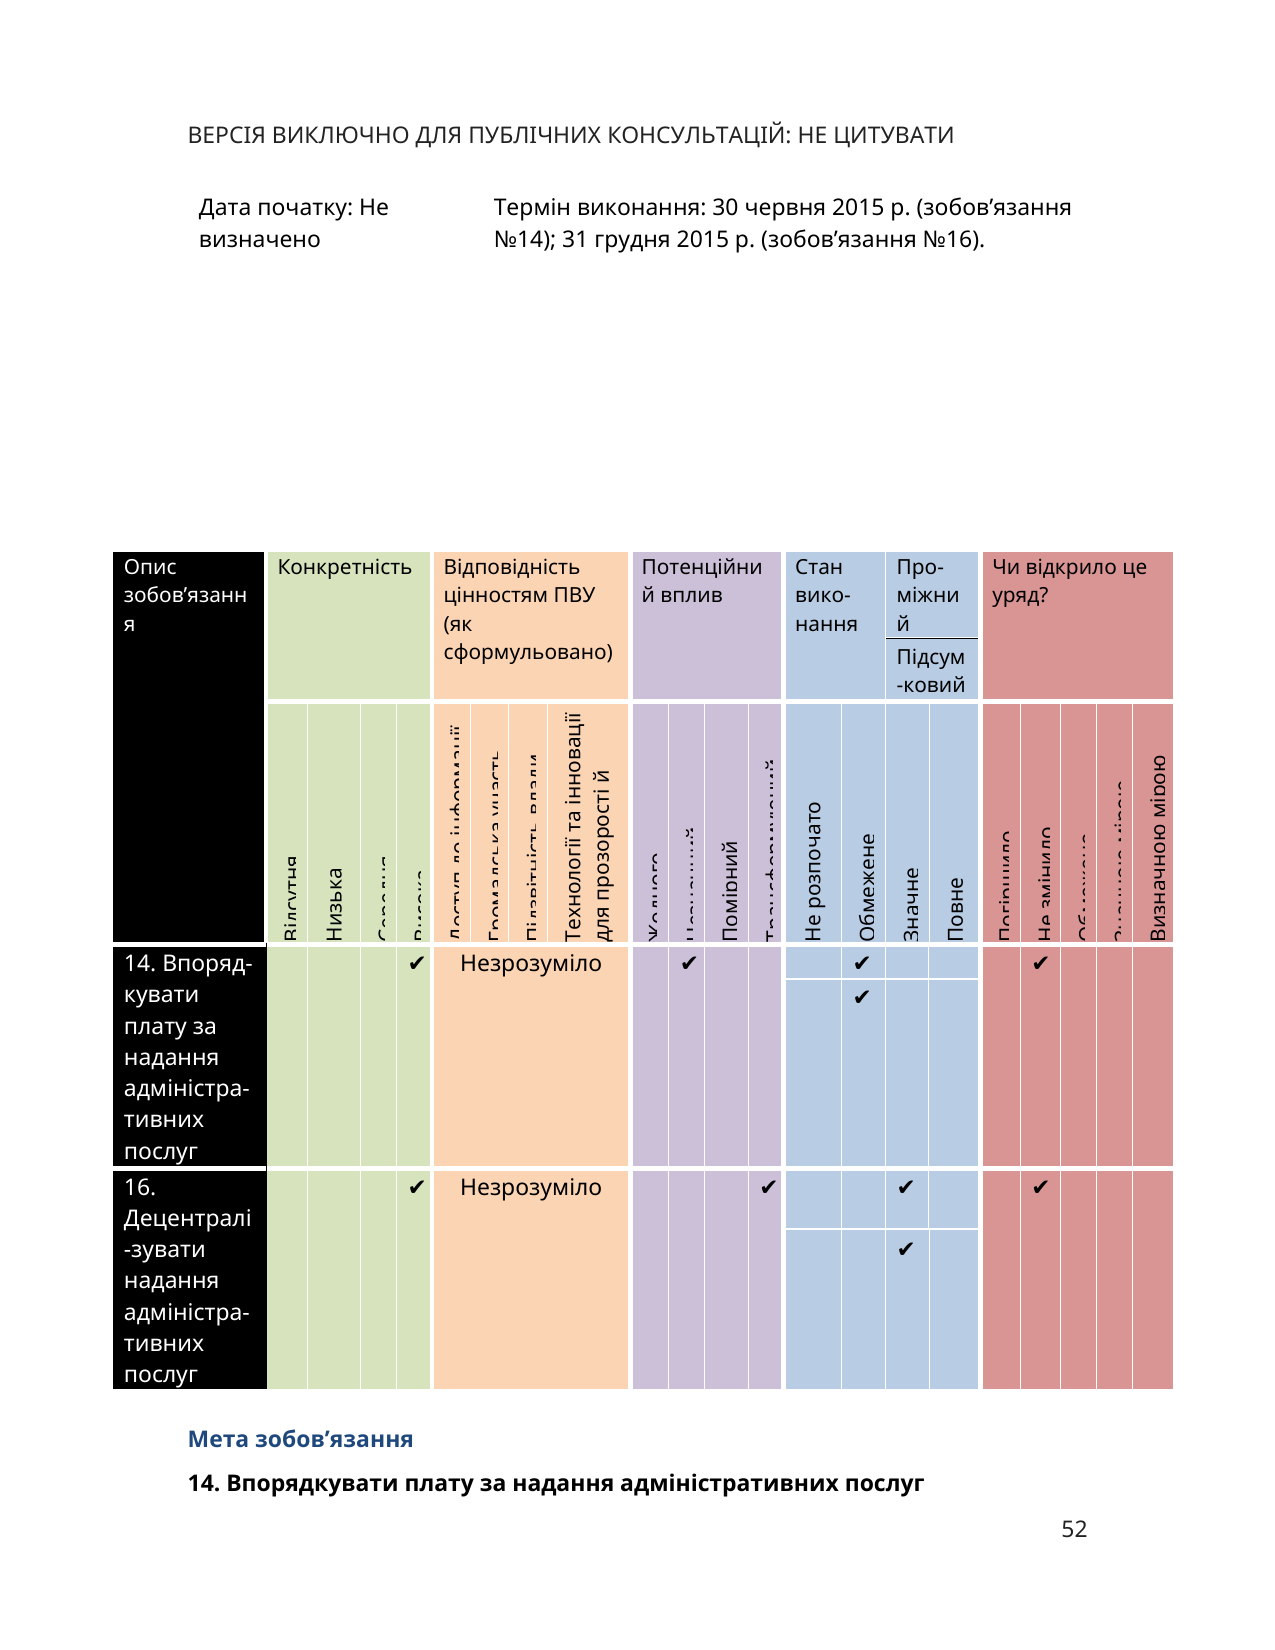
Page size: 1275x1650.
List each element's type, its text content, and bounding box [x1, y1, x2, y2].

table_cell [929, 947, 978, 978]
table_cell [886, 980, 928, 1166]
table_cell ✔ [749, 1171, 781, 1389]
table_cell [786, 947, 841, 978]
table_cell Підсум-ковий [886, 639, 978, 699]
table_cell [929, 1171, 978, 1228]
table_cell [983, 1171, 1020, 1389]
table_cell ✔ [842, 980, 885, 1166]
table_cell Значною мірою [1097, 704, 1132, 942]
table_cell ✔ [886, 1171, 928, 1228]
table_cell ✔ [669, 947, 704, 1166]
table_cell Обмежене [842, 704, 885, 942]
table_cell ✔ [1021, 947, 1060, 1166]
table_cell 16. Децентралі-зувати надання адміністра-тивних послуг [113, 1171, 266, 1389]
table_cell ✔ [1021, 1171, 1060, 1389]
table_header Чи відкрило це уряд? [983, 552, 1173, 699]
table_cell Відсутня [268, 704, 307, 942]
table_cell [705, 1171, 748, 1389]
table_cell [842, 1230, 885, 1389]
table_cell [786, 1171, 841, 1228]
table_cell Погіршило [983, 704, 1020, 942]
table_cell Жодного [633, 704, 668, 942]
table_header Конкретність [268, 552, 430, 699]
table_cell Не розпочато [786, 704, 841, 942]
table_cell [1061, 947, 1096, 1166]
table_cell Низька [308, 704, 360, 942]
table_cell Значне [886, 704, 929, 942]
table_cell [842, 1171, 885, 1228]
table_cell [267, 1171, 307, 1389]
table_cell Технології та інновації для прозорості й підзвітності [548, 704, 628, 942]
table_cell Визначною мірою [1133, 704, 1173, 942]
table_cell ✔ [397, 1171, 430, 1389]
table_cell [361, 947, 396, 1166]
table_cell Повне [930, 704, 978, 942]
table_cell [705, 947, 748, 1166]
table_header Відповідність цінностям ПВУ (як сформульовано) [434, 552, 628, 699]
table_header Про-міжний [886, 552, 978, 637]
table_header Дата початку: Не визначено [188, 191, 482, 266]
table_cell [886, 947, 928, 978]
table_cell [308, 947, 360, 1166]
table_cell [633, 1171, 668, 1389]
table_cell Помірний [705, 704, 748, 942]
table_cell [1133, 1171, 1173, 1389]
table_cell [930, 1230, 978, 1389]
table_header Термін виконання: 30 червня 2015 р. (зобов’язання №14); 31 грудня 2015 р. (зобов’язання №16). [482, 191, 1086, 266]
table_cell [308, 1171, 360, 1389]
subtitle Мета зобов’язання [187, 1423, 1087, 1454]
table_cell [749, 947, 781, 1166]
table_cell Середня [361, 704, 396, 942]
table_cell Обмежено [1061, 704, 1096, 942]
table_cell [267, 947, 307, 1166]
table_cell Громадська участь [471, 704, 508, 942]
table_cell ✔ [886, 1230, 929, 1389]
table_cell [786, 980, 841, 1166]
table_cell Висока [397, 704, 430, 942]
table_cell Доступ до інформації [434, 704, 470, 942]
table_cell [1133, 947, 1173, 1166]
table_cell Трансформуючий [749, 704, 781, 942]
table_cell [361, 1171, 396, 1389]
text 14. Впорядкувати плату за надання адміністративних послуг [187, 1466, 1087, 1498]
table_cell [1097, 1171, 1132, 1389]
table_cell Підзвітність влади [509, 704, 547, 942]
table_header Стан вико-нання [786, 552, 885, 699]
table_cell [633, 947, 668, 1166]
table_cell [1061, 1171, 1096, 1389]
table_cell Не змінило [1021, 704, 1060, 942]
table_cell [983, 947, 1020, 1166]
table_cell 14. Впоряд-кувати плату за надання адміністра-тивних послуг [113, 947, 266, 1166]
table_header Потенційний вплив [633, 552, 781, 699]
table_cell Незрозуміло [434, 1171, 628, 1389]
table_cell Незначний [669, 704, 704, 942]
table_cell ✔ [397, 947, 430, 1166]
table_cell [669, 1171, 704, 1389]
table_cell [1097, 947, 1132, 1166]
table_cell [786, 1230, 841, 1389]
table_header Опис зобов’язання [113, 552, 264, 942]
table_cell ✔ [842, 947, 885, 978]
table_cell Незрозуміло [434, 947, 628, 1166]
table_cell [929, 980, 978, 1166]
